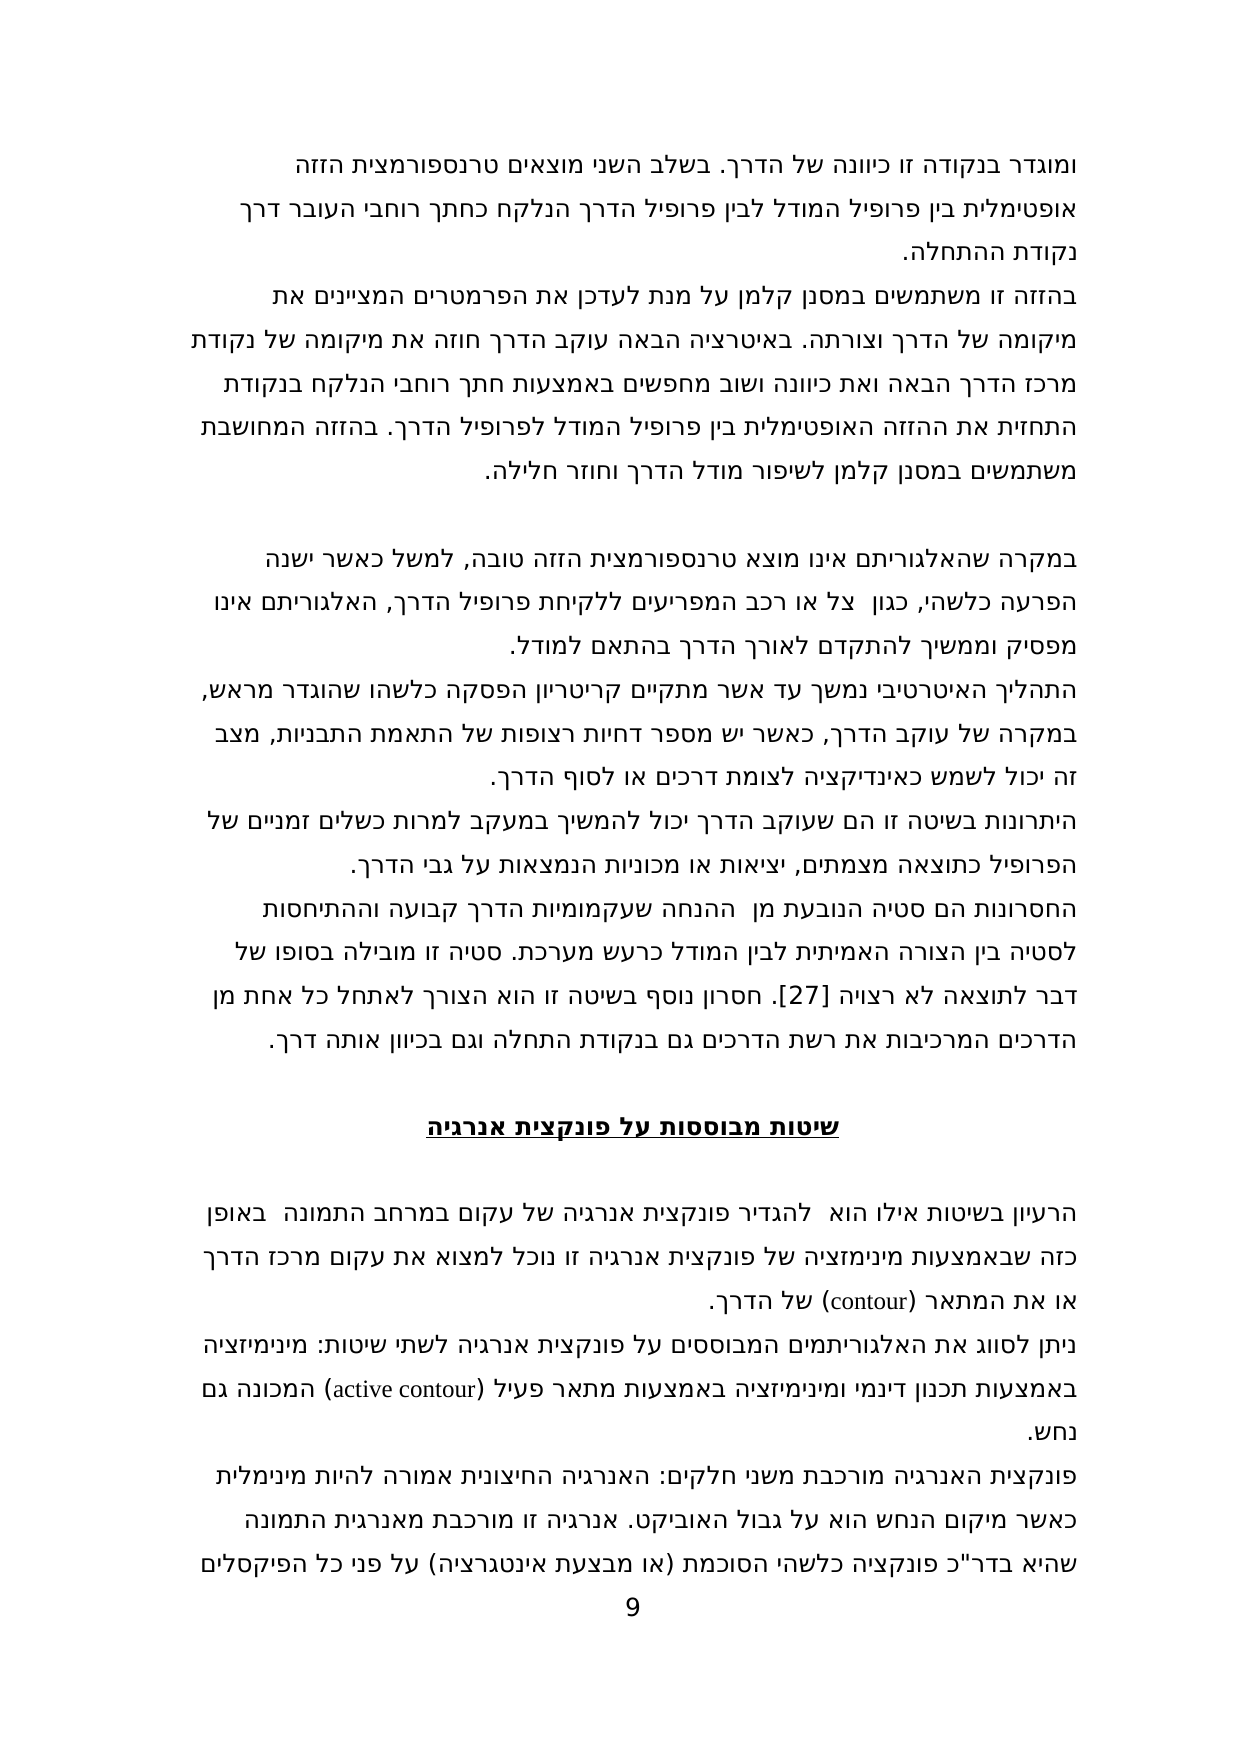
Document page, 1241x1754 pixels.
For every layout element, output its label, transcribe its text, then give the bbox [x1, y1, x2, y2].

text התהליך האיטרטיבי נמשך עד אשר מתקיים קריטריון הפסקה כלשהו שהוגדר מראש, במקרה של עוקב הדרך, כאשר יש מספר דחיות רצופות של התאמת התבניות, מצב זה יכול לשמש כאינדיקציה לצומת דרכים או לסוף הדרך. היתרונות בשיטה זו הם שעוקב הדרך יכול להמשיך במעקב למרות כשלים זמניים של הפרופיל כתוצאה מצמתים, יציאות או מכוניות הנמצאות על גבי הדרך. החסרונות הם סטיה הנובעת מן ההנחה שעקמומיות הדרך קבועה וההתיחסות לסטיה בין הצורה האמיתית לבין המודל כרעש מערכת. סטיה זו מובילה בסופו של דבר לתוצאה לא רצויה [27]. חסרון נוסף בשיטה זו הוא הצורך לאתחל כל אחת מן הדרכים המרכיבות את רשת הדרכים גם בנקודת התחלה וגם בכיוון אותה דרך. [187, 675, 1078, 1054]
text ניתן לסווג את האלגוריתמים המבוססים על פונקצית אנרגיה לשתי שיטות: מינימיזציה באמצעות תכנון דינמי ומינימיזציה באמצעות מתאר פעיל (active contour) המכונה גם נחש. [187, 1330, 1078, 1447]
text שיטות מבוססות על פונקצית אנרגיה [187, 1112, 1078, 1184]
text הרעיון בשיטות אילו הוא להגדיר פונקצית אנרגיה של עקום במרחב התמונה באופן כזה שבאמצעות מינימזציה של פונקצית אנרגיה זו נוכל למצוא את עקום מרכז הדרך או את המתאר (contour) של הדרך. [187, 1198, 1078, 1315]
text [187, 1461, 1078, 1578]
text במקרה שהאלגוריתם אינו מוצא טרנספורמצית הזזה טובה, למשל כאשר ישנה הפרעה כלשהי, כגון צל או רכב המפריעים ללקיחת פרופיל הדרך, האלגוריתם אינו מפסיק וממשיך להתקדם לאורך הדרך בהתאם למודל. [187, 500, 1078, 660]
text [187, 150, 1078, 485]
